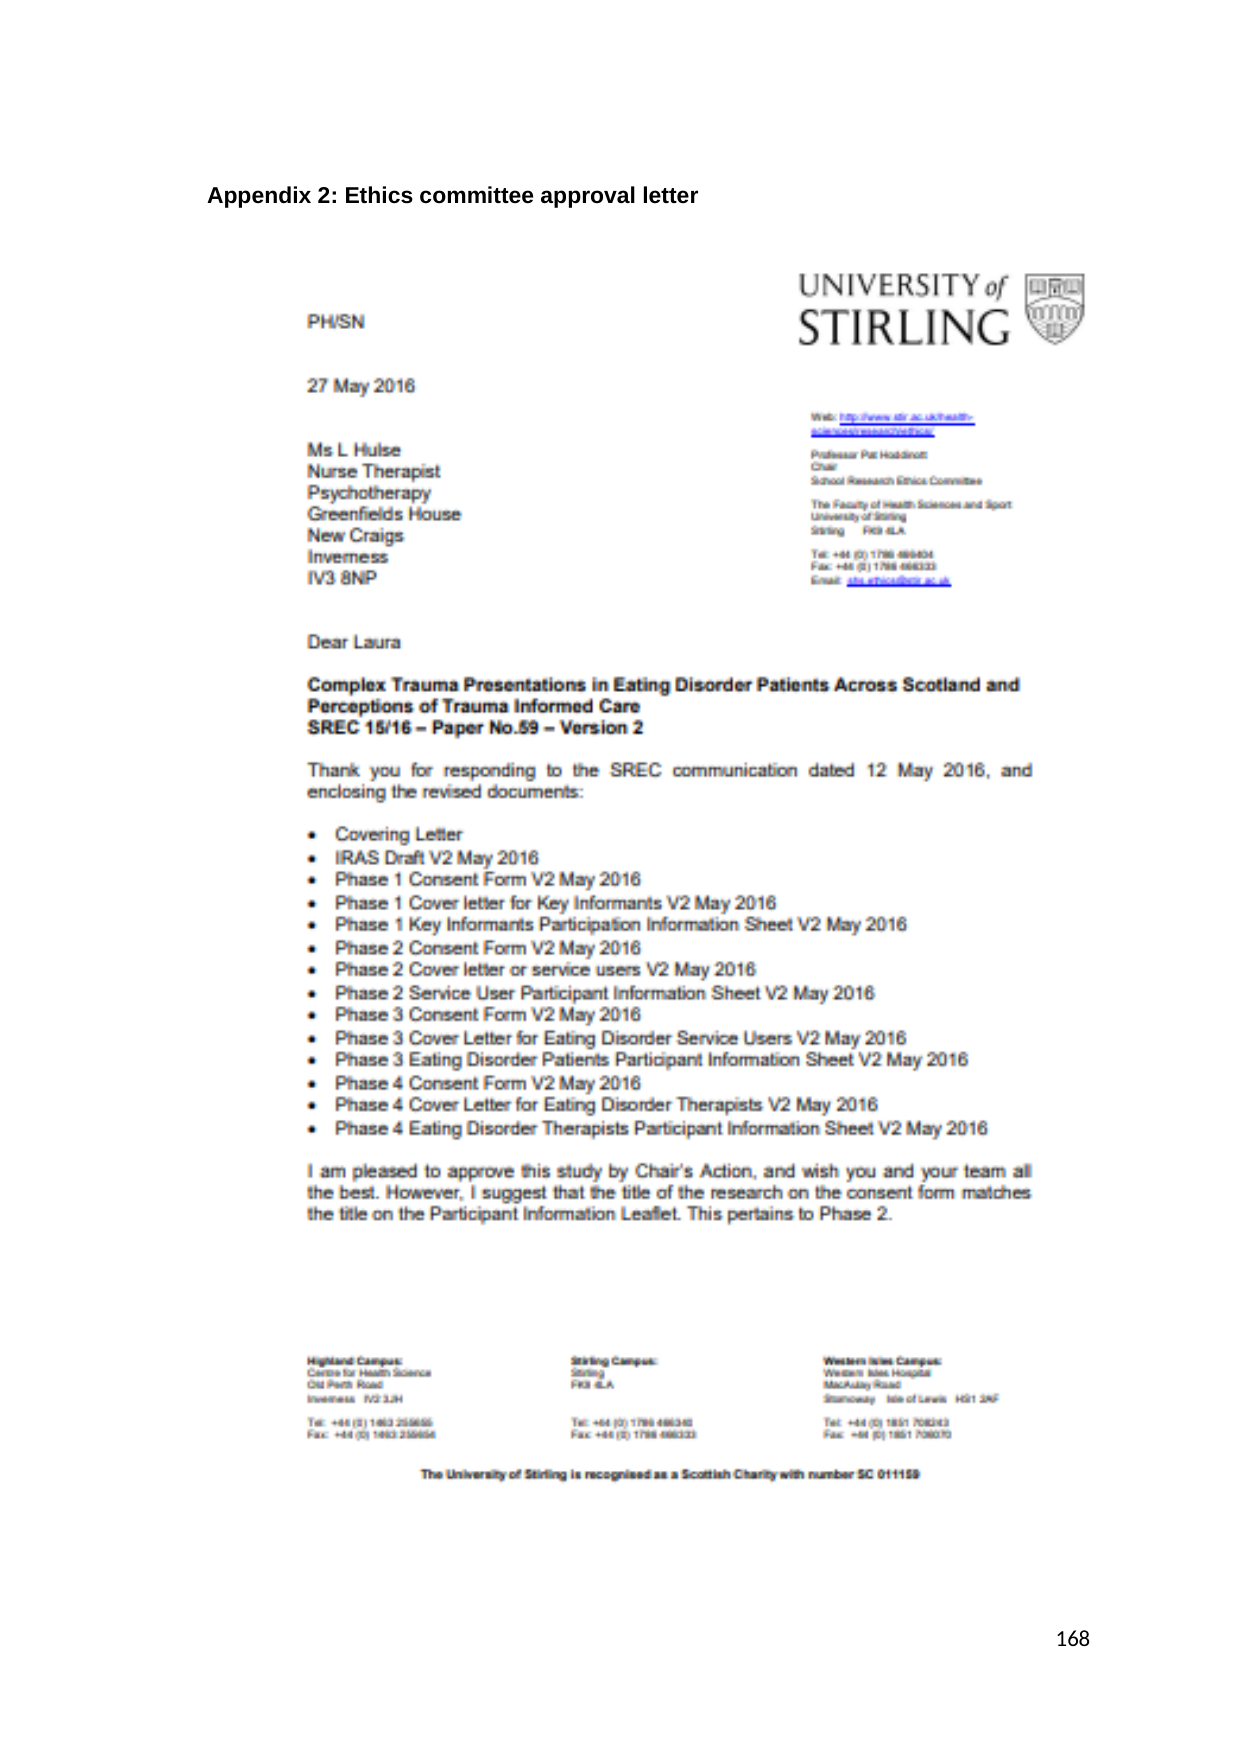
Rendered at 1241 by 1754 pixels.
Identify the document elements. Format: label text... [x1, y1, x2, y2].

text Appendix 2: Ethics committee approval letter [207, 182, 1090, 208]
picture [206, 227, 1116, 1515]
